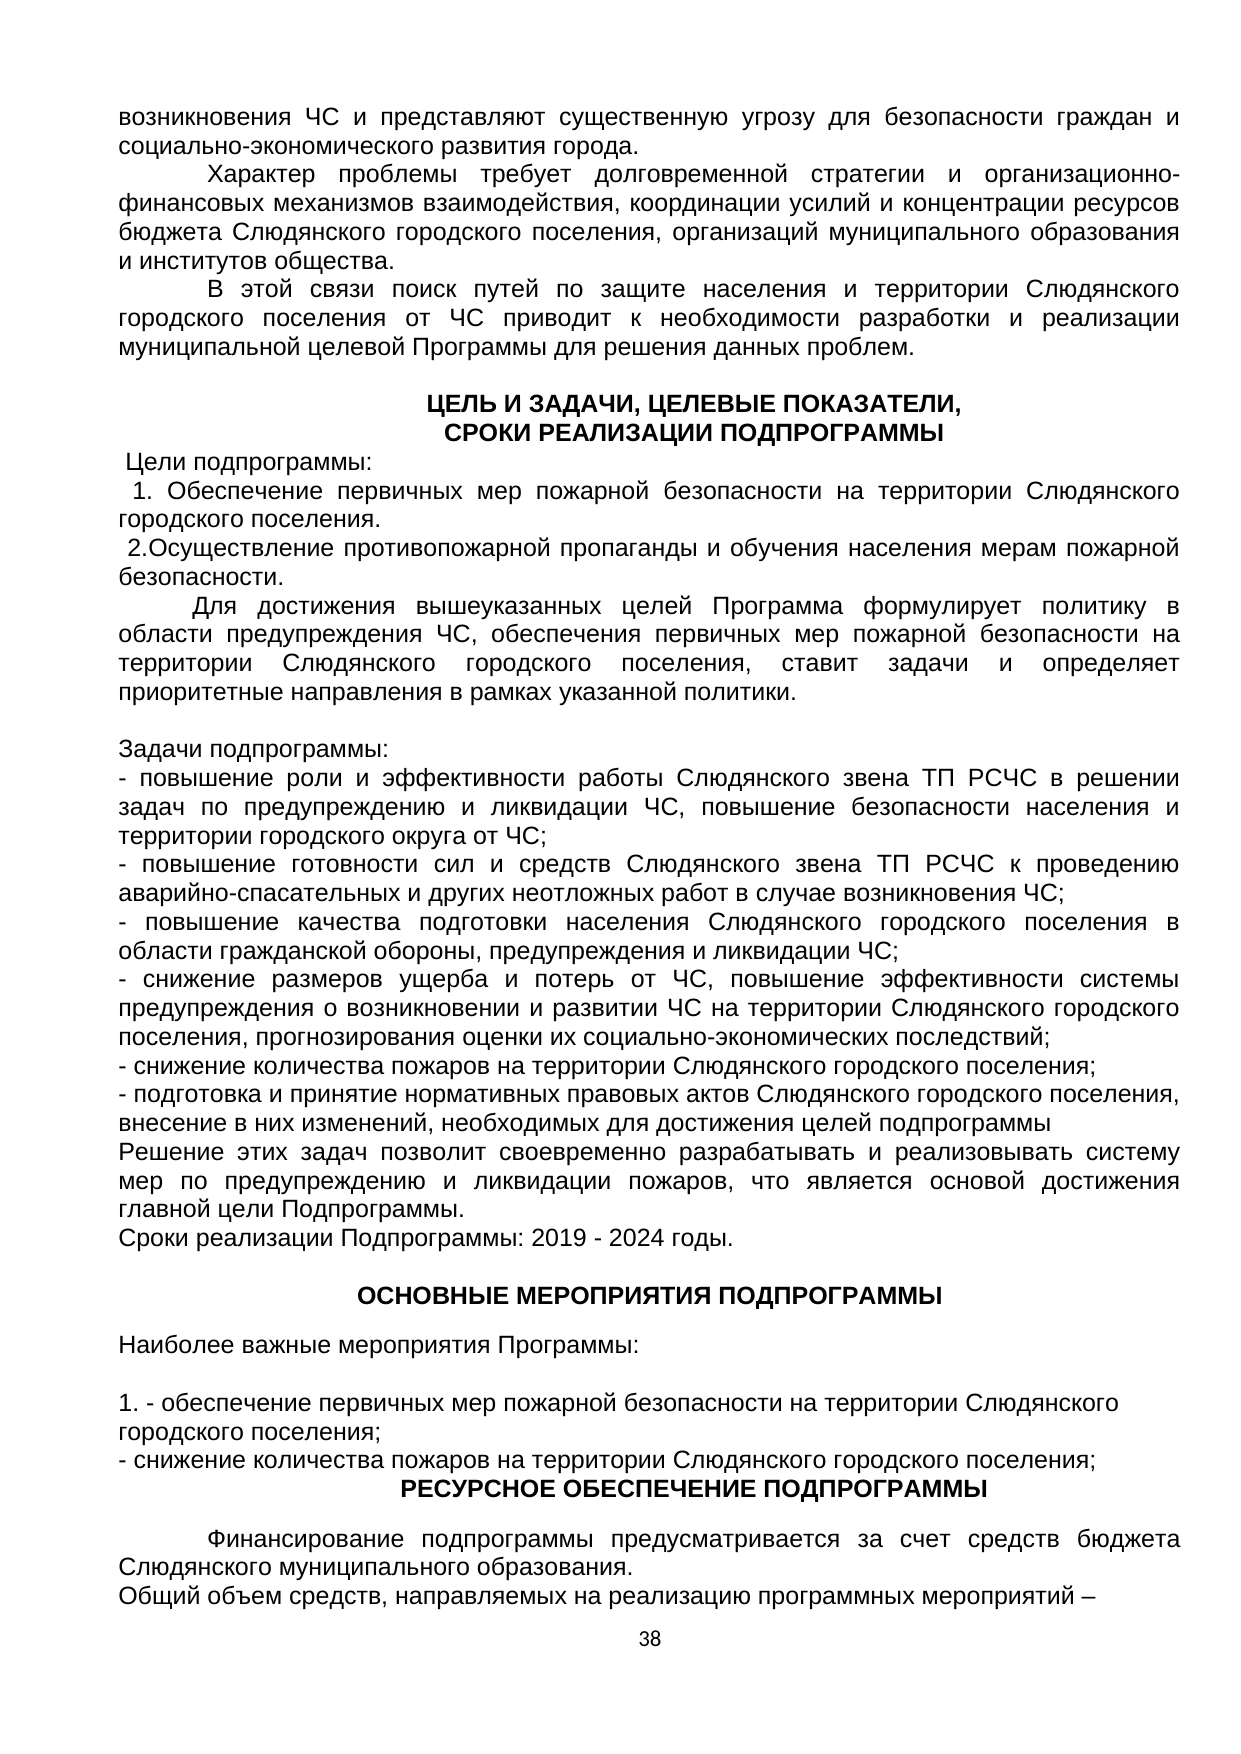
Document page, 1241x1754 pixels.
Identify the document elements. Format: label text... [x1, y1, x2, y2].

text Характер проблемы требует долговременной стратегии и организационно-финансовых механизмов взаимодействия, координации усилий и концентрации ресурсов бюджета Слюдянского городского поселения, организаций муниципального образования и институтов общества. [118, 159, 1181, 274]
text Финансирование подпрограммы предусматривается за счет средств бюджета Слюдянского муниципального образования. [118, 1523, 1181, 1581]
text - подготовка и принятие нормативных правовых актов Слюдянского городского поселения, внесение в них изменений, необходимых для достижения целей подпрограммы [118, 1079, 1181, 1137]
text Общий объем средств, направляемых на реализацию программных мероприятий – [118, 1581, 1181, 1610]
text Сроки реализации Подпрограммы: 2019 - 2024 годы. [118, 1223, 1181, 1252]
text Решение этих задач позволит своевременно разрабатывать и реализовывать систему мер по предупреждению и ликвидации пожаров, что является основой достижения главной цели Подпрограммы. [118, 1137, 1181, 1223]
text Наиболее важные мероприятия Программы: [118, 1330, 1181, 1359]
text - повышение готовности сил и средств Слюдянского звена ТП РСЧС к проведению аварийно-спасательных и других неотложных работ в случае возникновения ЧС; [118, 849, 1181, 907]
text - повышение качества подготовки населения Слюдянского городского поселения в области гражданской обороны, предупреждения и ликвидации ЧС; [118, 907, 1181, 964]
text 1. Обеспечение первичных мер пожарной безопасности на территории Слюдянского городского поселения. [118, 476, 1181, 533]
text 1. - обеспечение первичных мер пожарной безопасности на территории Слюдянского городского поселения; [118, 1388, 1181, 1445]
text В этой связи поиск путей по защите населения и территории Слюдянского городского поселения от ЧС приводит к необходимости разработки и реализации муниципальной целевой Программы для решения данных проблем. [118, 274, 1181, 361]
text Цели подпрограммы: [118, 447, 1181, 476]
text 2.Осуществление противопожарной пропаганды и обучения населения мерам пожарной безопасности. [118, 533, 1181, 591]
text - снижение количества пожаров на территории Слюдянского городского поселения; [118, 1445, 1181, 1474]
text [118, 102, 1181, 159]
text РЕСУРСНОЕ ОБЕСПЕЧЕНИЕ ПОДПРОГРАММЫ [118, 1474, 1181, 1503]
text - повышение роли и эффективности работы Слюдянского звена ТП РСЧС в решении задач по предупреждению и ликвидации ЧС, повышение безопасности населения и территории городского округа от ЧС; [118, 763, 1181, 849]
text ОСНОВНЫЕ МЕРОПРИЯТИЯ ПОДПРОГРАММЫ [118, 1281, 1181, 1309]
text - снижение размеров ущерба и потерь от ЧС, повышение эффективности системы предупреждения о возникновении и развитии ЧС на территории Слюдянского городского поселения, прогнозирования оценки их социально-экономических последствий; [118, 964, 1181, 1051]
text СРОКИ РЕАЛИЗАЦИИ ПОДПРОГРАММЫ [118, 418, 1181, 447]
text - снижение количества пожаров на территории Слюдянского городского поселения; [118, 1051, 1181, 1079]
text Задачи подпрограммы: [118, 734, 1181, 763]
text Для достижения вышеуказанных целей Программа формулирует политику в области предупреждения ЧС, обеспечения первичных мер пожарной безопасности на территории Слюдянского городского поселения, ставит задачи и определяет приоритетные направления в рамках указанной политики. [118, 591, 1181, 706]
text ЦЕЛЬ И ЗАДАЧИ, ЦЕЛЕВЫЕ ПОКАЗАТЕЛИ, [118, 389, 1181, 418]
